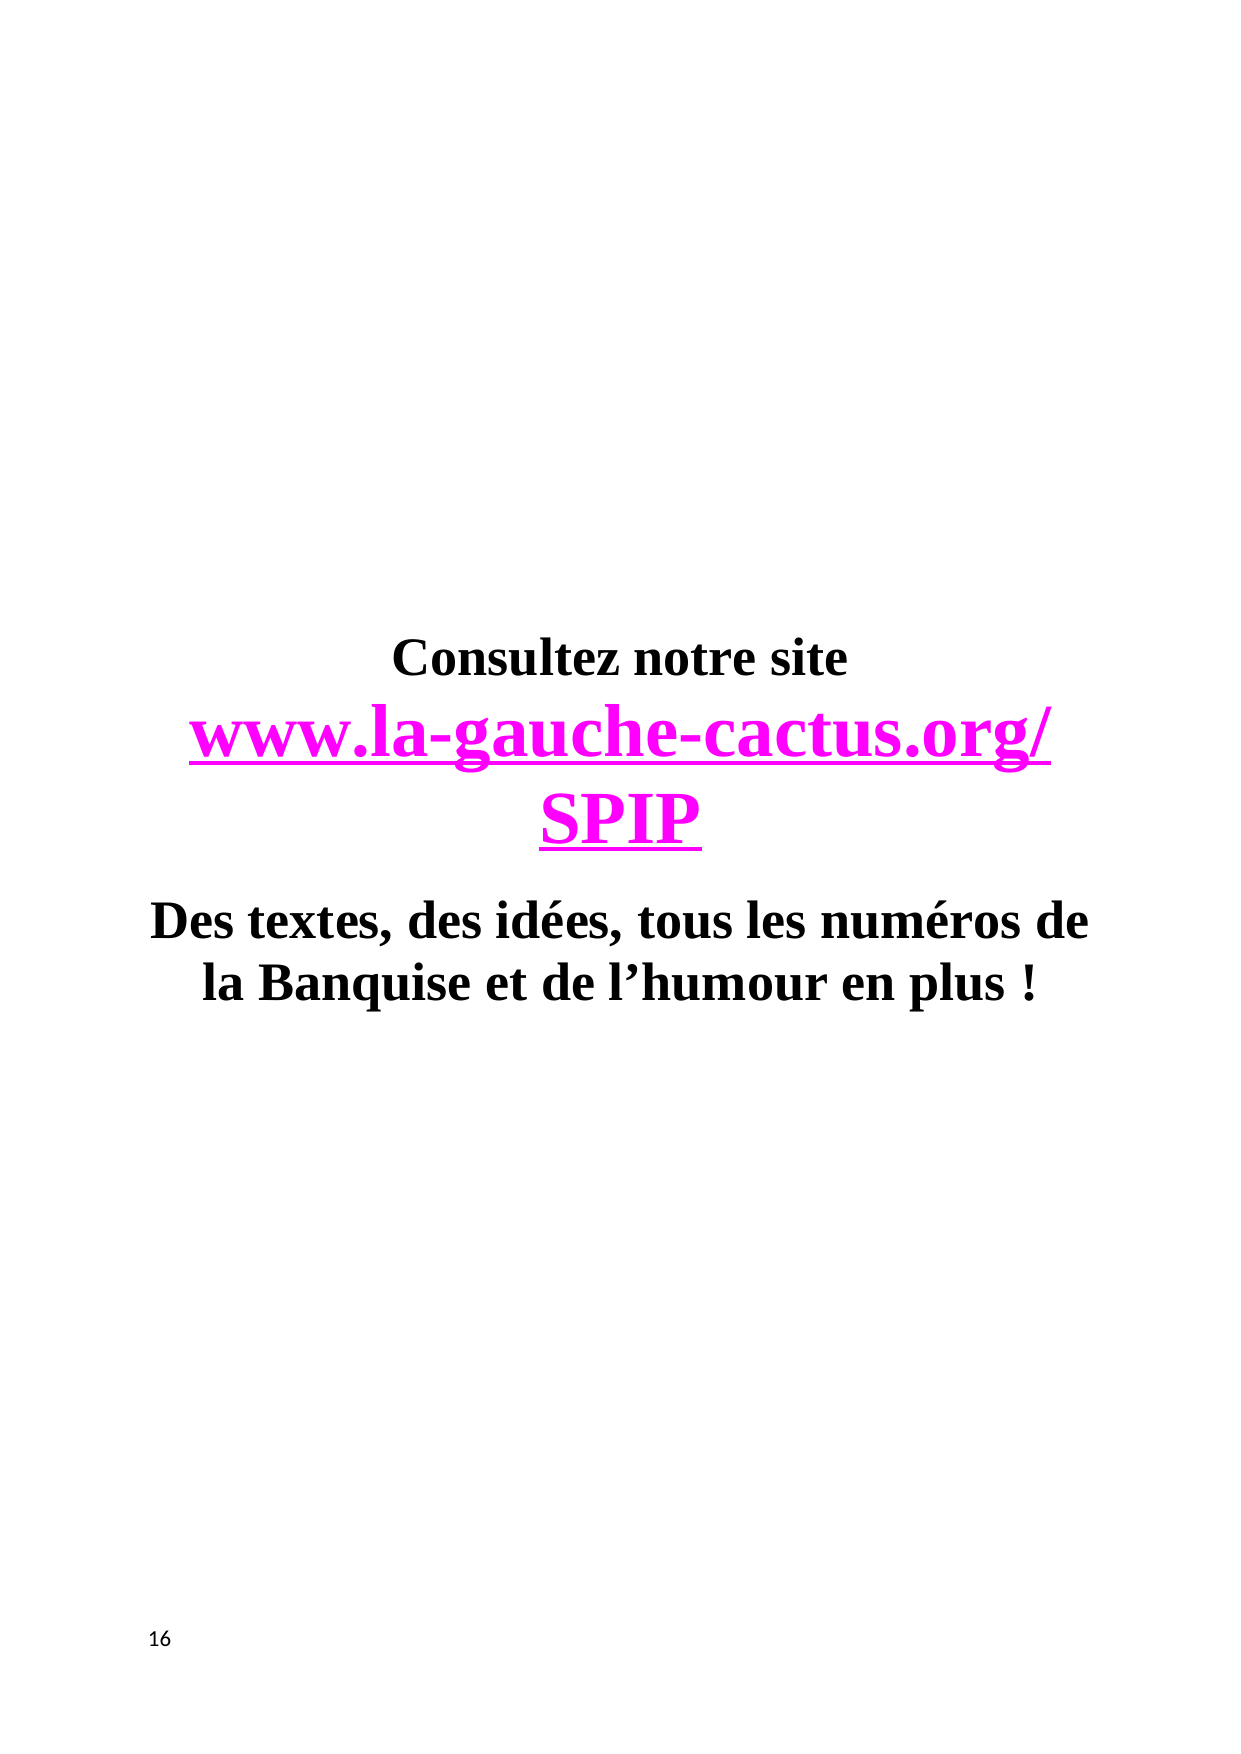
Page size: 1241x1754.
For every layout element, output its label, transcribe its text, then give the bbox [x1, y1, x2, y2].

text Consultez notre site [148, 624, 1093, 687]
text www.la-gauche-cactus.org/SPIP [148, 687, 1093, 859]
text Des textes, des idées, tous les numéros de la Banquise et de l’humour en plus ! [148, 888, 1093, 1012]
